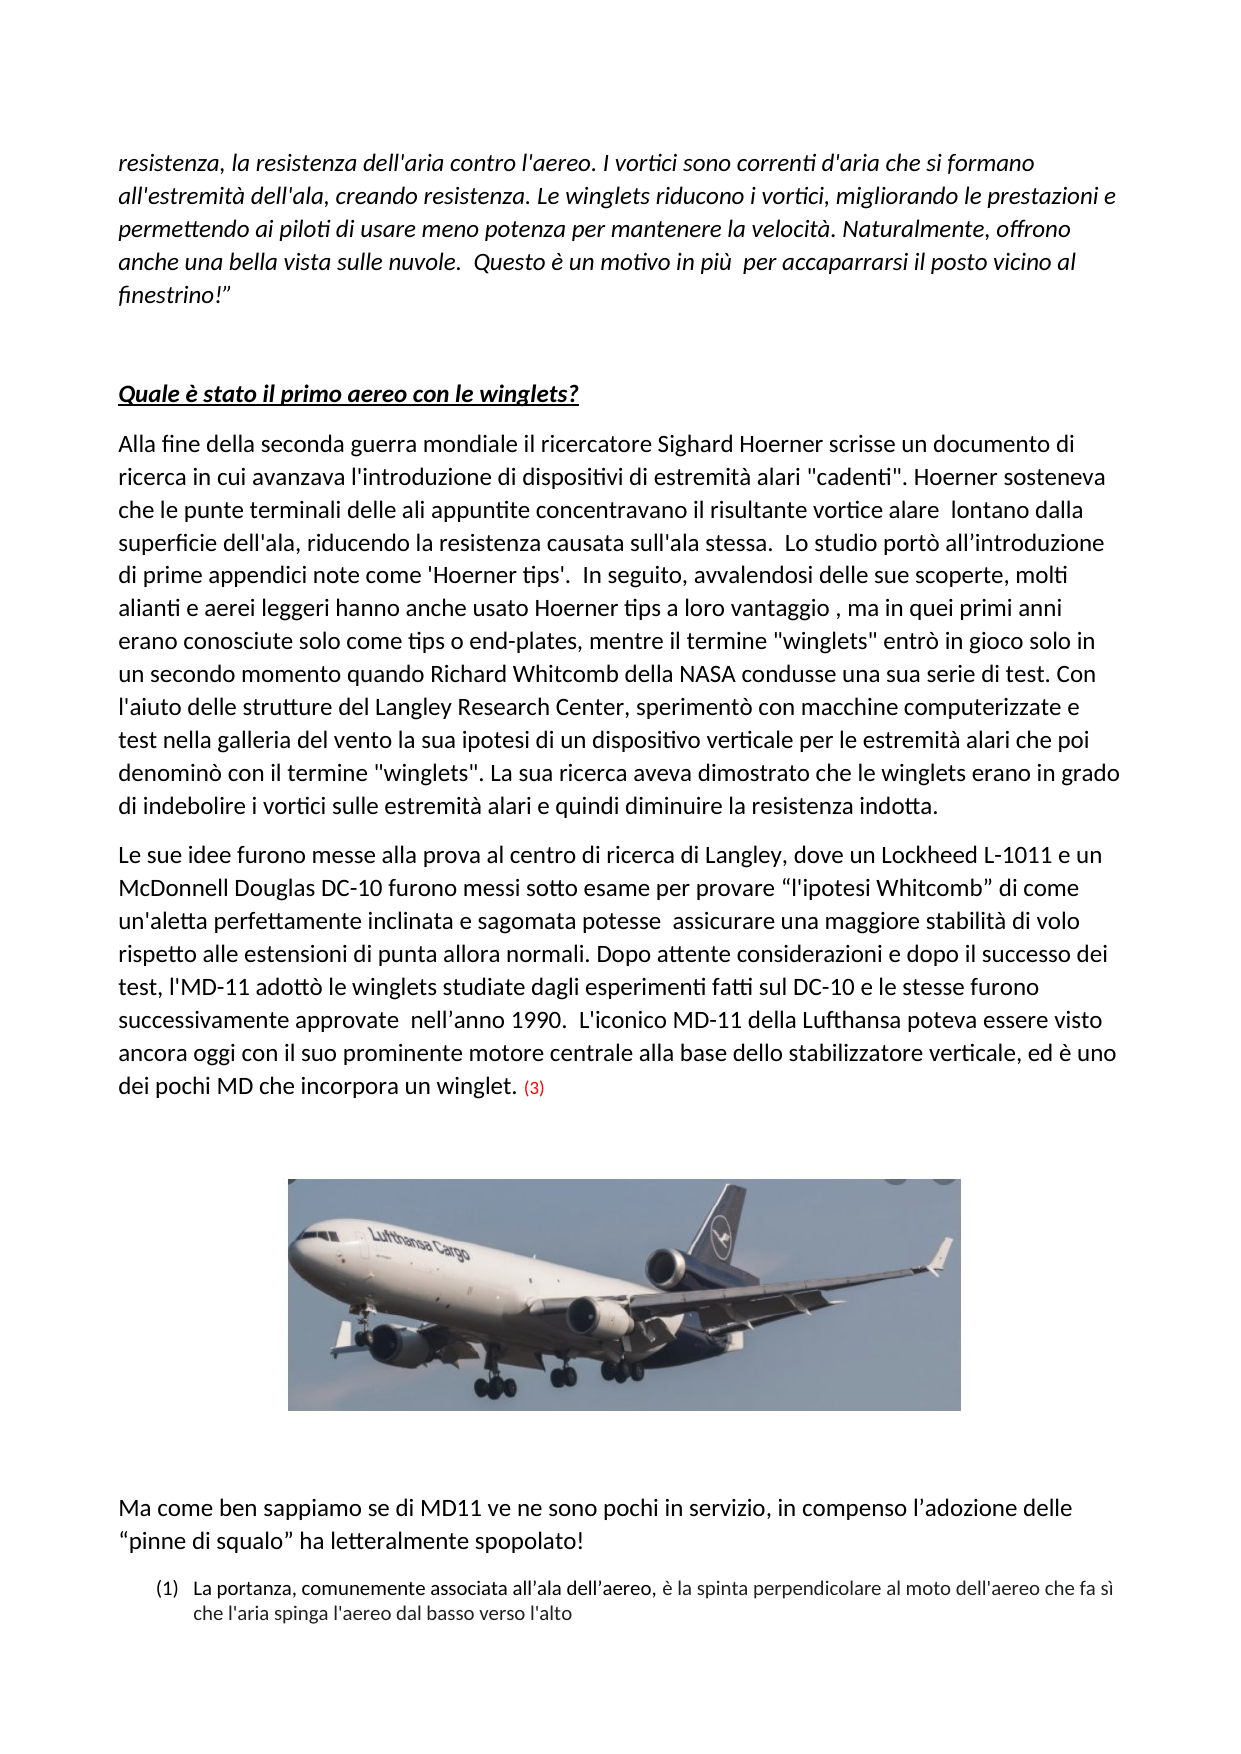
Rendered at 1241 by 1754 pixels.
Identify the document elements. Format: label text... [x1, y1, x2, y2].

picture [266, 1169, 975, 1424]
text Alla fine della seconda guerra mondiale il ricercatore Sighard Hoerner scrisse un documento di ricerca in cui avanzava l'introduzione di dispositivi di estremità alari "cadenti". Hoerner sosteneva che le punte terminali delle ali appuntite concentravano il risultante vortice alare lontano dalla superficie dell'ala, riducendo la resistenza causata sull'ala stessa. Lo studio portò all’introduzione di prime appendici note come 'Hoerner tips'. In seguito, avvalendosi delle sue scoperte, molti alianti e aerei leggeri hanno anche usato Hoerner tips a loro vantaggio , ma in quei primi anni erano conosciute solo come tips o end-plates, mentre il termine "winglets" entrò in gioco solo in un secondo momento quando Richard Whitcomb della NASA condusse una sua serie di test. Con l'aiuto delle strutture del Langley Research Center, sperimentò con macchine computerizzate e test nella galleria del vento la sua ipotesi di un dispositivo verticale per le estremità alari che poi denominò con il termine "winglets". La sua ricerca aveva dimostrato che le winglets erano in grado di indebolire i vortici sulle estremità alari e quindi diminuire la resistenza indotta. [118, 428, 1122, 821]
text Quale è stato il primo aereo con le winglets? [118, 378, 1122, 409]
text Ma come ben sappiamo se di MD11 ve ne sono pochi in servizio, in compenso l’adozione delle “pinne di squalo” ha letteralmente spopolato! [118, 1492, 1122, 1556]
text Le sue idee furono messe alla prova al centro di ricerca di Langley, dove un Lockheed L-1011 e un McDonnell Douglas DC-10 furono messi sotto esame per provare “l'ipotesi Whitcomb” di come un'aletta perfettamente inclinata e sagomata potesse assicurare una maggiore stabilità di volo rispetto alle estensioni di punta allora normali. Dopo attente considerazioni e dopo il successo dei test, l'MD-11 adottò le winglets studiate dagli esperimenti fatti sul DC-10 e le stesse furono successivamente approvate nell’anno 1990. L'iconico MD-11 della Lufthansa poteva essere visto ancora oggi con il suo prominente motore centrale alla base dello stabilizzatore verticale, ed è uno dei pochi MD che incorpora un winglet. (3) [118, 840, 1122, 1101]
list La portanza, comunemente associata all’ala dell’aereo, è la spinta perpendicolare al moto dell'aereo che fa sì che l'aria spinga l'aereo dal basso verso l'alto [156, 1575, 1122, 1626]
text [118, 148, 1122, 310]
